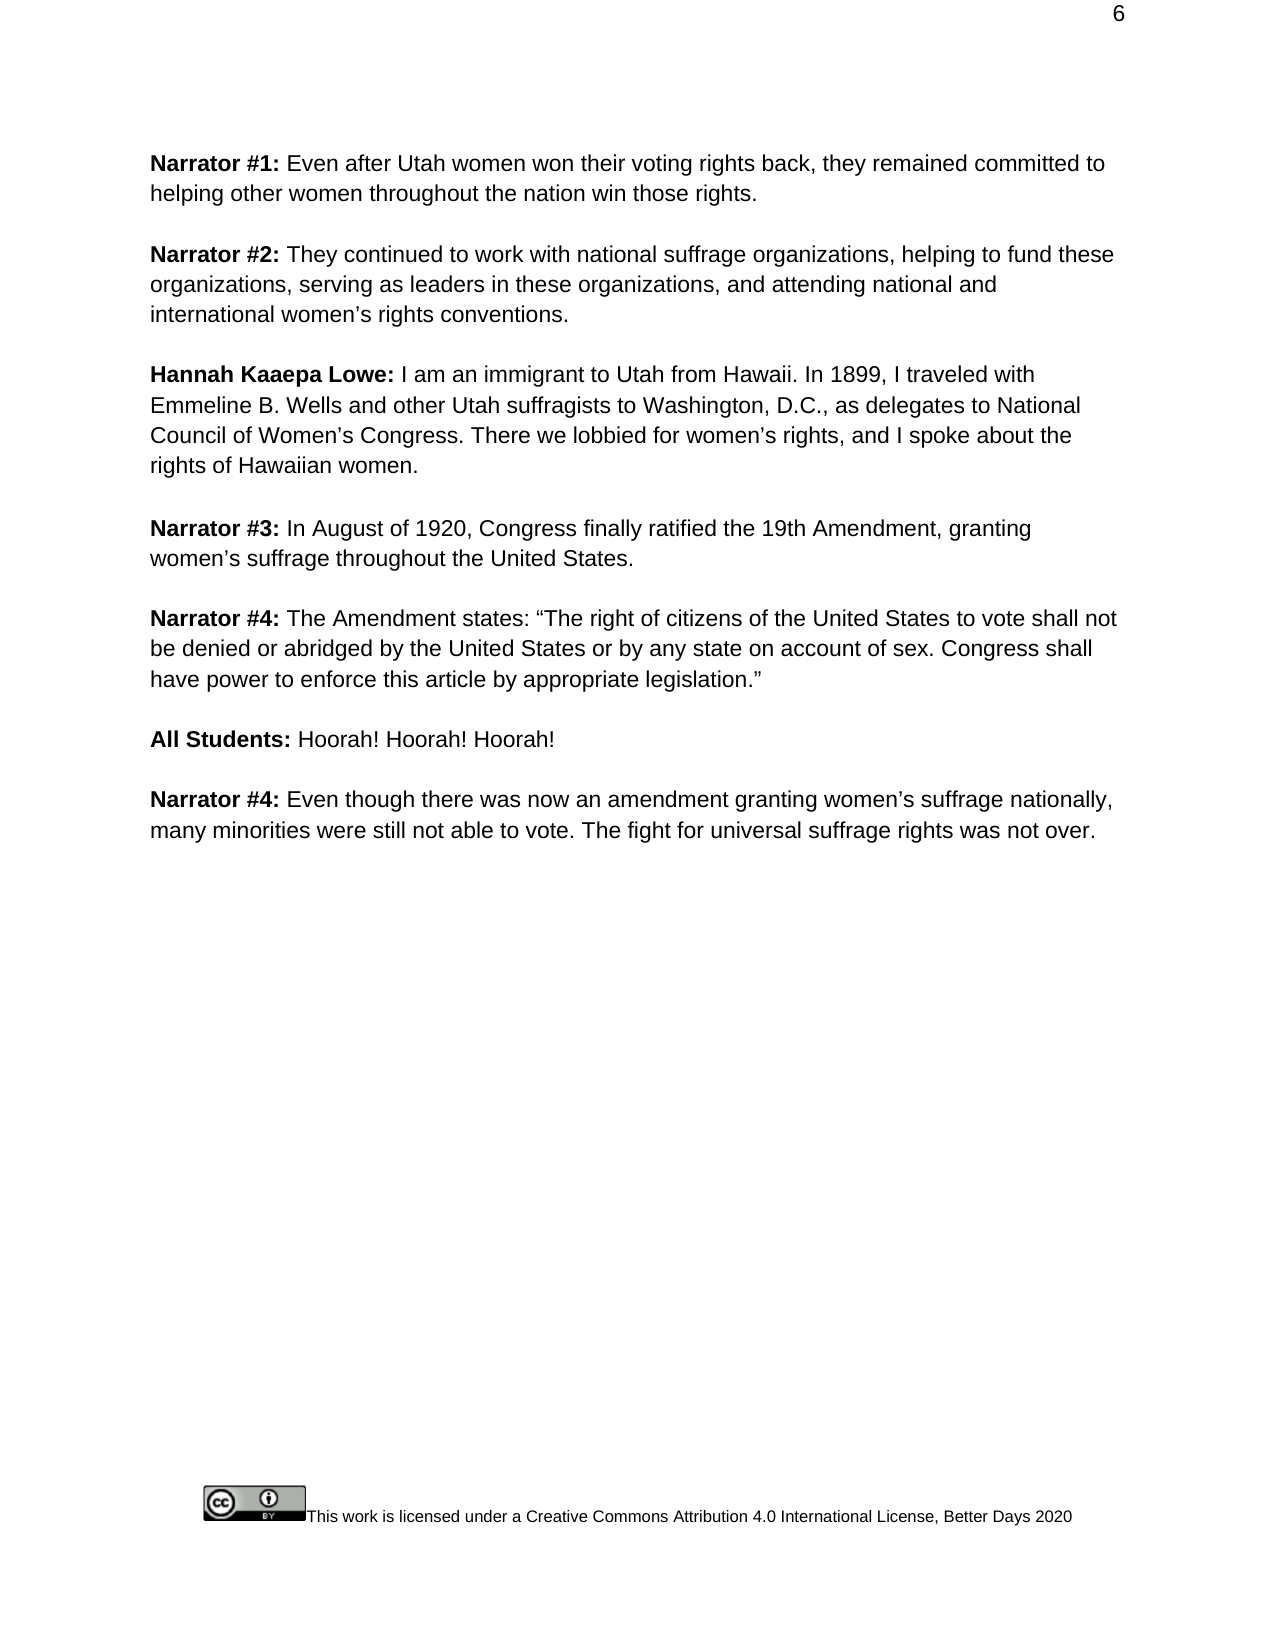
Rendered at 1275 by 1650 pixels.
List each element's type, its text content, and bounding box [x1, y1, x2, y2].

text All Students: Hoorah! Hoorah! Hoorah! [150, 726, 1125, 752]
picture [202, 1483, 307, 1522]
text Narrator #1: Even after Utah women won their voting rights back, they remained committed to helping other women throughout the nation win those rights. [150, 150, 1125, 207]
text Narrator #4: Even though there was now an amendment granting women’s suffrage nationally, many minorities were still not able to vote. The fight for universal suffrage rights was not over. [150, 786, 1125, 843]
text Hannah Kaaepa Lowe: I am an immigrant to Utah from Hawaii. In 1899, I traveled with Emmeline B. Wells and other Utah suffragists to Washington, D.C., as delegates to National Council of Women’s Congress. There we lobbied for women’s rights, and I spoke about the rights of Hawaiian women. [150, 361, 1125, 478]
text Narrator #3: In August of 1920, Congress finally ratified the 19th Amendment, granting women’s suffrage throughout the United States. [150, 514, 1125, 571]
text Narrator #4: The Amendment states: “The right of citizens of the United States to vote shall not be denied or abridged by the United States or by any state on account of sex. Congress shall have power to enforce this article by appropriate legislation.” [150, 605, 1125, 692]
text Narrator #2: They continued to work with national suffrage organizations, helping to fund these organizations, serving as leaders in these organizations, and attending national and international women’s rights conventions. [150, 241, 1125, 327]
